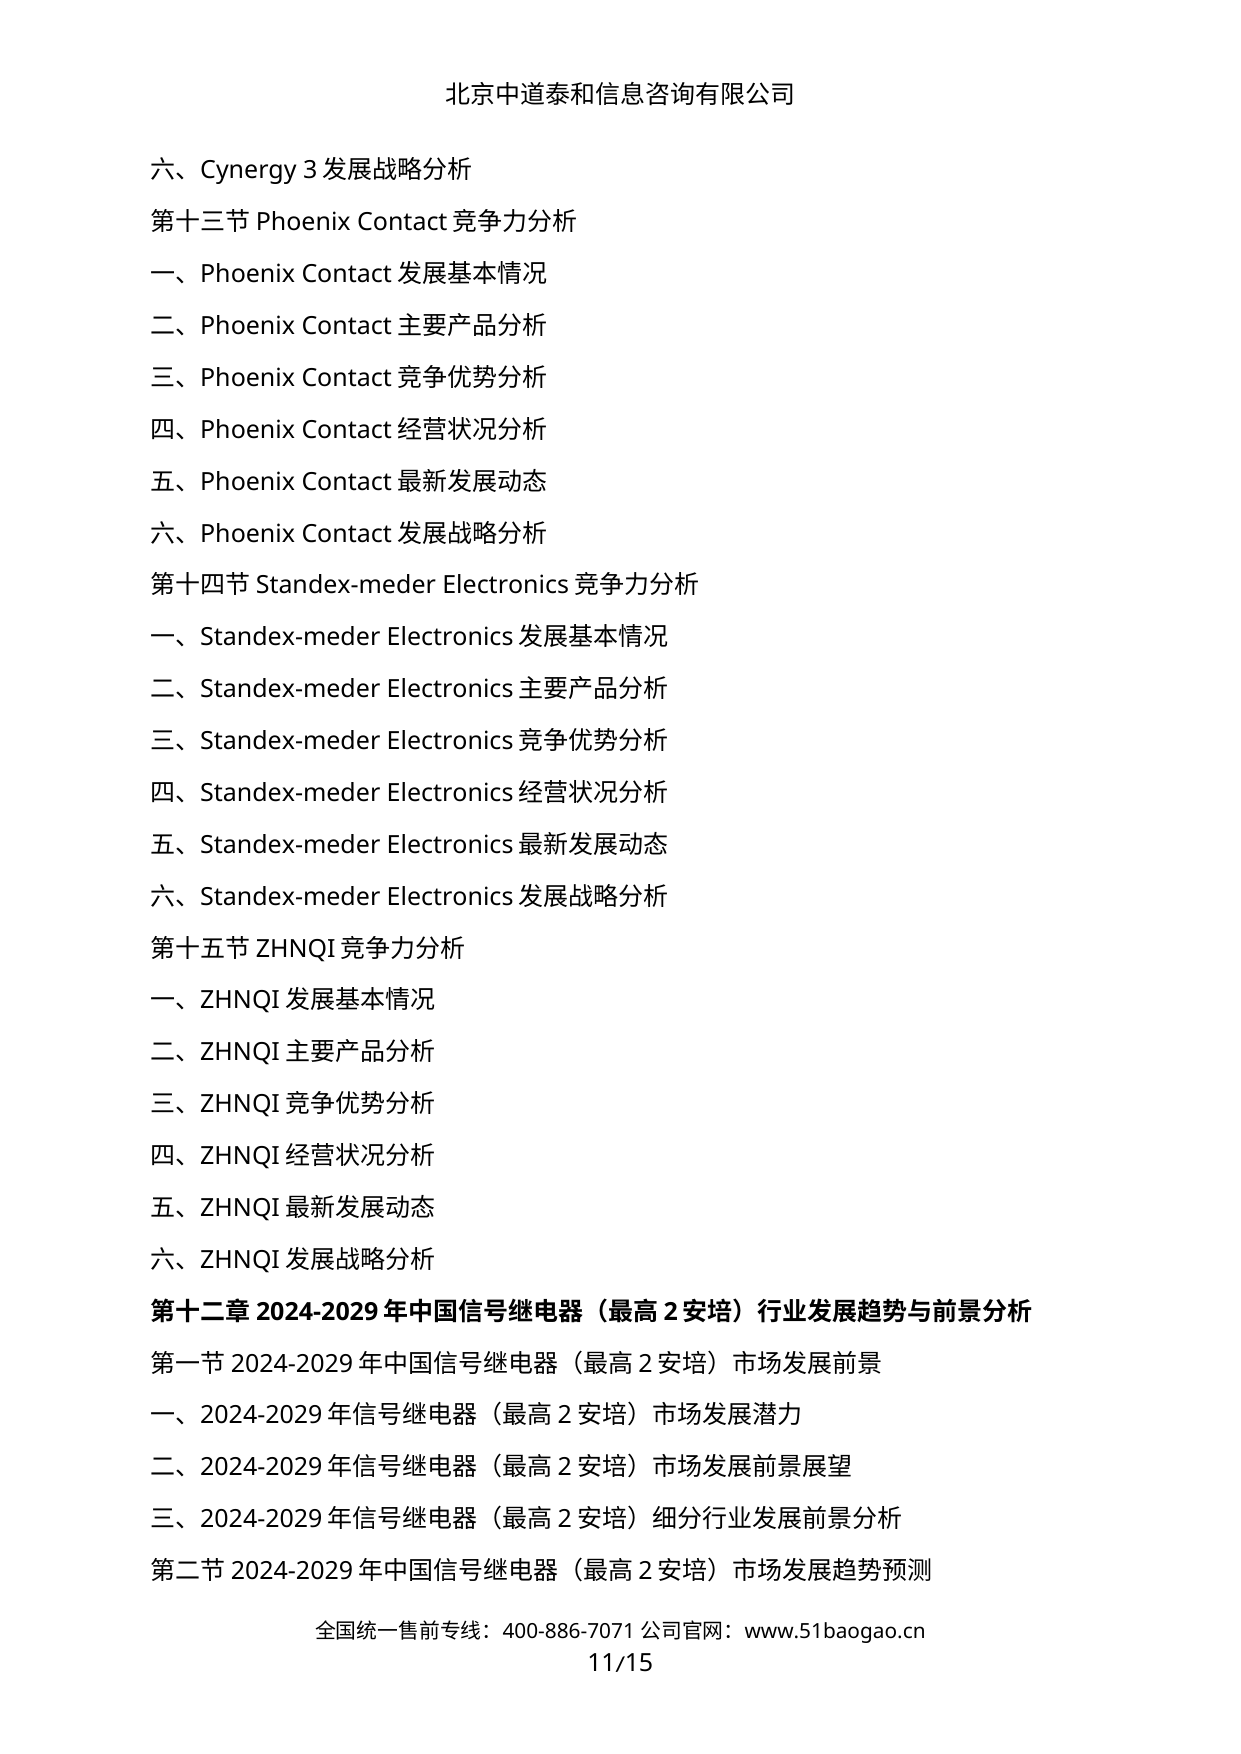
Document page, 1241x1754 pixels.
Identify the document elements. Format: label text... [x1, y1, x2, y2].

text 二、ZHNQI主要产品分析 [150, 1032, 1090, 1068]
text 三、ZHNQI竞争优势分析 [150, 1084, 1090, 1120]
text 二、2024-2029年信号继电器（最高2安培）市场发展前景展望 [150, 1447, 1090, 1483]
text 一、Phoenix Contact发展基本情况 [150, 254, 1090, 290]
text 一、ZHNQI发展基本情况 [150, 980, 1090, 1016]
text 第十三节 Phoenix Contact竞争力分析 [150, 202, 1090, 238]
text 六、Standex-meder Electronics发展战略分析 [150, 876, 1090, 912]
text 二、Standex-meder Electronics主要产品分析 [150, 669, 1090, 705]
text 六、ZHNQI发展战略分析 [150, 1239, 1090, 1276]
text 四、Standex-meder Electronics经营状况分析 [150, 772, 1090, 809]
text 六、Phoenix Contact发展战略分析 [150, 513, 1090, 549]
text 五、Standex-meder Electronics最新发展动态 [150, 824, 1090, 861]
text 三、Phoenix Contact竞争优势分析 [150, 357, 1090, 394]
text 四、ZHNQI经营状况分析 [150, 1136, 1090, 1172]
text 五、Phoenix Contact最新发展动态 [150, 461, 1090, 497]
text 二、Phoenix Contact主要产品分析 [150, 306, 1090, 342]
text 三、Standex-meder Electronics竞争优势分析 [150, 721, 1090, 757]
text 五、ZHNQI最新发展动态 [150, 1187, 1090, 1224]
text 第十五节 ZHNQI竞争力分析 [150, 928, 1090, 964]
text 第一节 2024-2029年中国信号继电器（最高2安培）市场发展前景 [150, 1343, 1090, 1379]
text 六、Cynergy 3发展战略分析 [150, 150, 1090, 186]
text 一、2024-2029年信号继电器（最高2安培）市场发展潜力 [150, 1395, 1090, 1431]
text 四、Phoenix Contact经营状况分析 [150, 409, 1090, 446]
text 一、Standex-meder Electronics发展基本情况 [150, 617, 1090, 653]
text 第二节 2024-2029年中国信号继电器（最高2安培）市场发展趋势预测 [150, 1551, 1090, 1587]
text 三、2024-2029年信号继电器（最高2安培）细分行业发展前景分析 [150, 1499, 1090, 1535]
text 第十四节 Standex-meder Electronics竞争力分析 [150, 565, 1090, 601]
text 第十二章 2024-2029年中国信号继电器（最高2安培）行业发展趋势与前景分析 [150, 1291, 1090, 1327]
